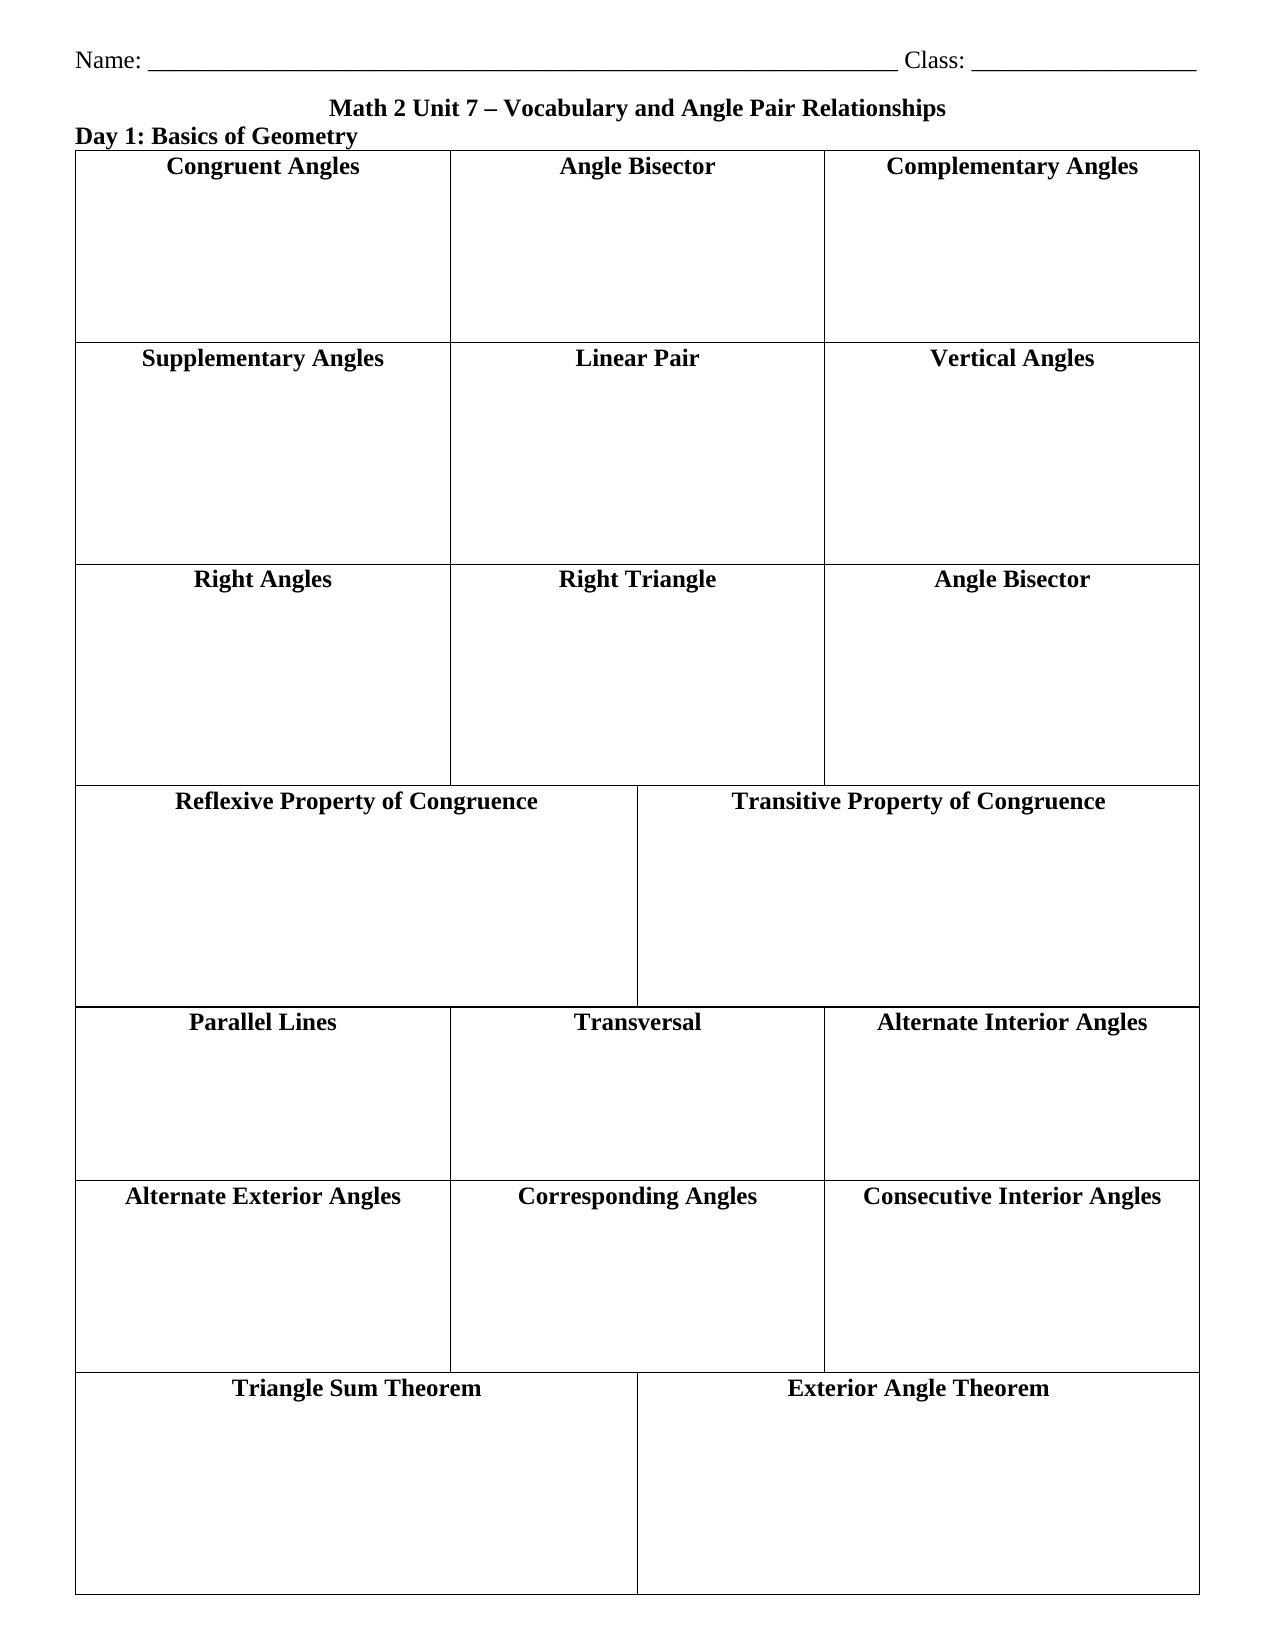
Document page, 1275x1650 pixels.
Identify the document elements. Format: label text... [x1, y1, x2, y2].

table_cell Transitive Property of Congruence [638, 786, 1199, 1006]
table_cell Right Triangle [451, 565, 824, 785]
table_cell Angle Bisector [825, 565, 1199, 785]
table_cell Vertical Angles [825, 343, 1199, 563]
table_cell Corresponding Angles [451, 1181, 824, 1372]
table_header Complementary Angles [825, 151, 1199, 342]
text Day 1: Basics of Geometry [75, 121, 1200, 150]
table_header Congruent Angles [76, 151, 450, 342]
table_cell Supplementary Angles [76, 343, 450, 563]
table_cell Consecutive Interior Angles [825, 1181, 1199, 1372]
text Math 2 Unit 7 – Vocabulary and Angle Pair Relationships [75, 93, 1200, 121]
text Name: ____________________________________________________________ Class: __________________ [75, 45, 1200, 74]
table_cell Alternate Interior Angles [825, 1008, 1199, 1180]
table_cell Reflexive Property of Congruence [76, 786, 637, 1006]
table_cell Alternate Exterior Angles [76, 1181, 450, 1372]
table_cell Right Angles [76, 565, 450, 785]
table_cell Triangle Sum Theorem [76, 1373, 637, 1593]
table_cell Transversal [451, 1008, 824, 1180]
table_header Angle Bisector [451, 151, 824, 342]
table_cell Parallel Lines [76, 1008, 450, 1180]
table_cell Exterior Angle Theorem [638, 1373, 1199, 1593]
table_cell Linear Pair [451, 343, 824, 563]
